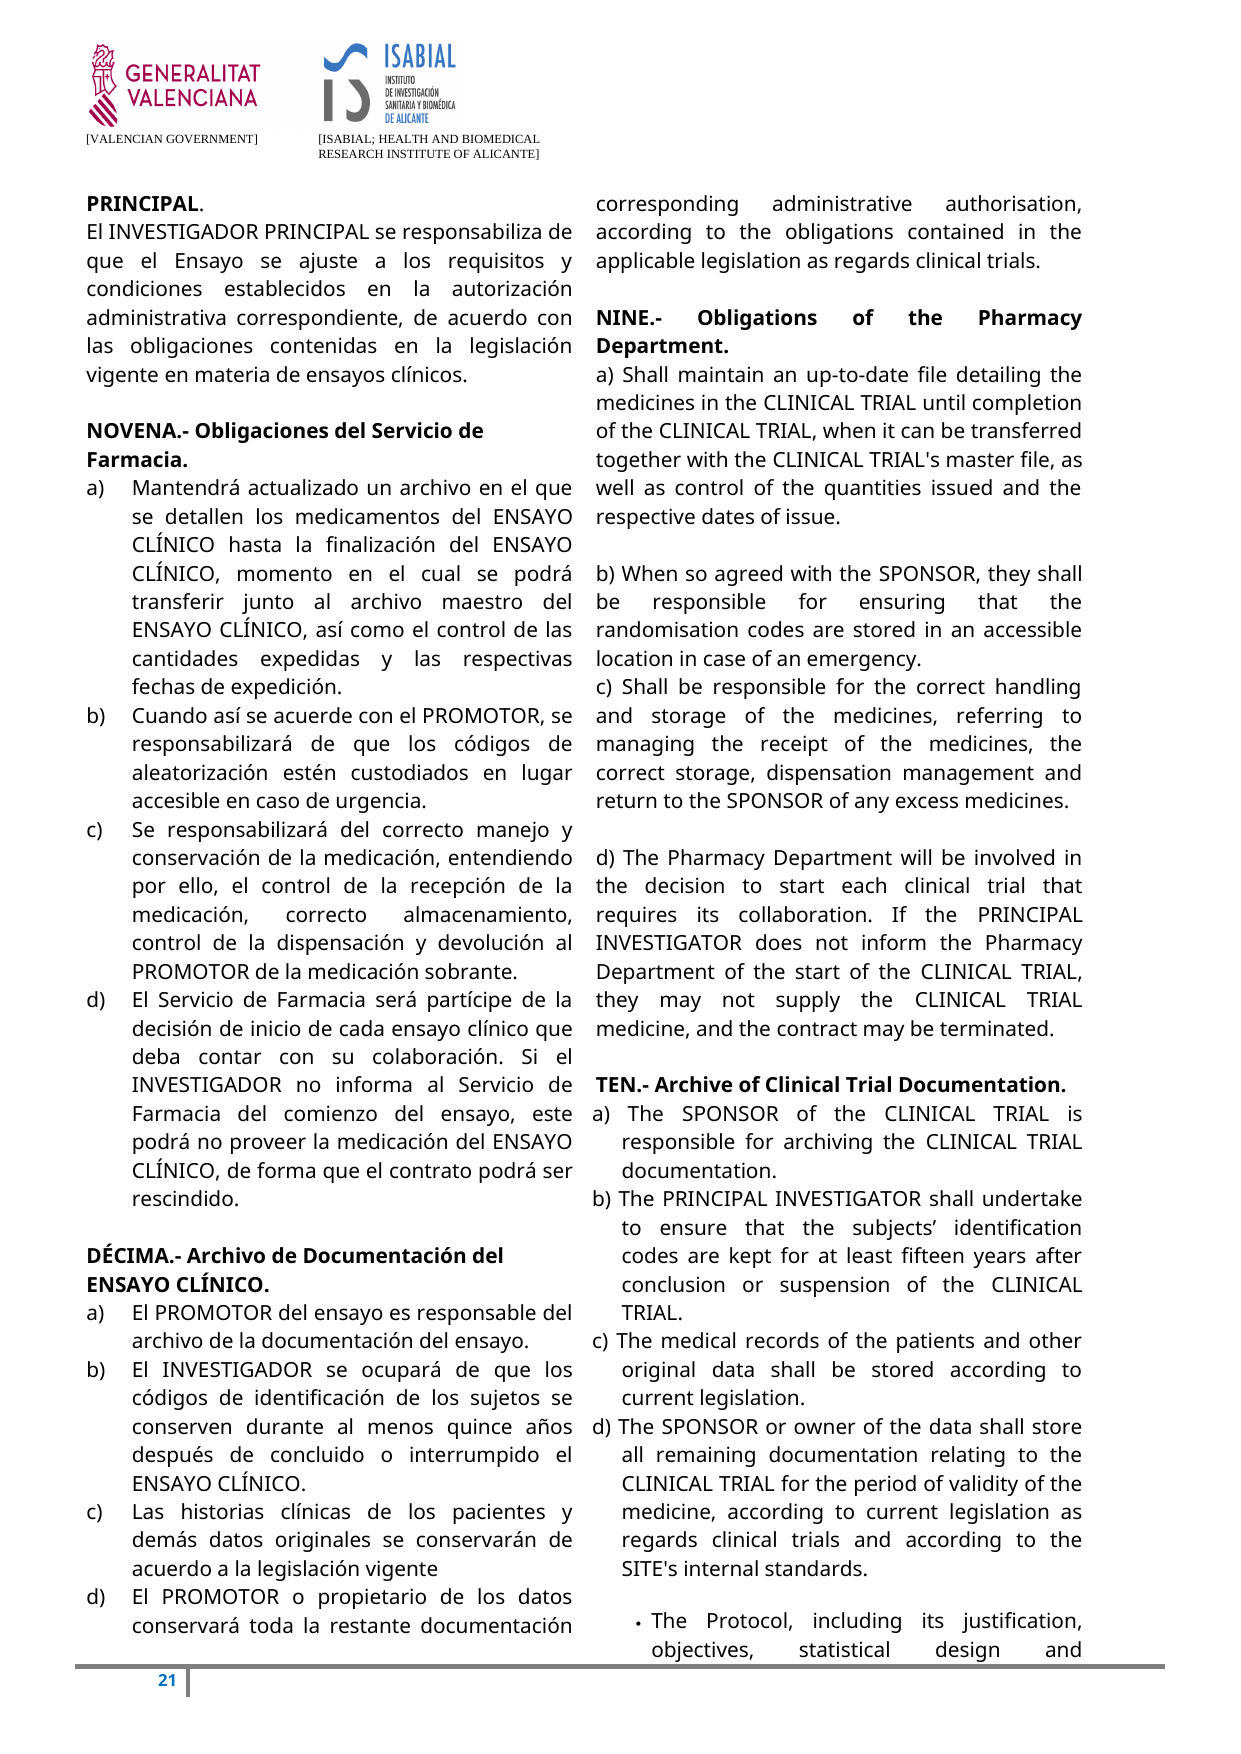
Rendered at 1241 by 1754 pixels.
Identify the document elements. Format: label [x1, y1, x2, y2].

picture [85, 35, 461, 133]
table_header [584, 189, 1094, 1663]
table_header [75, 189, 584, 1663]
